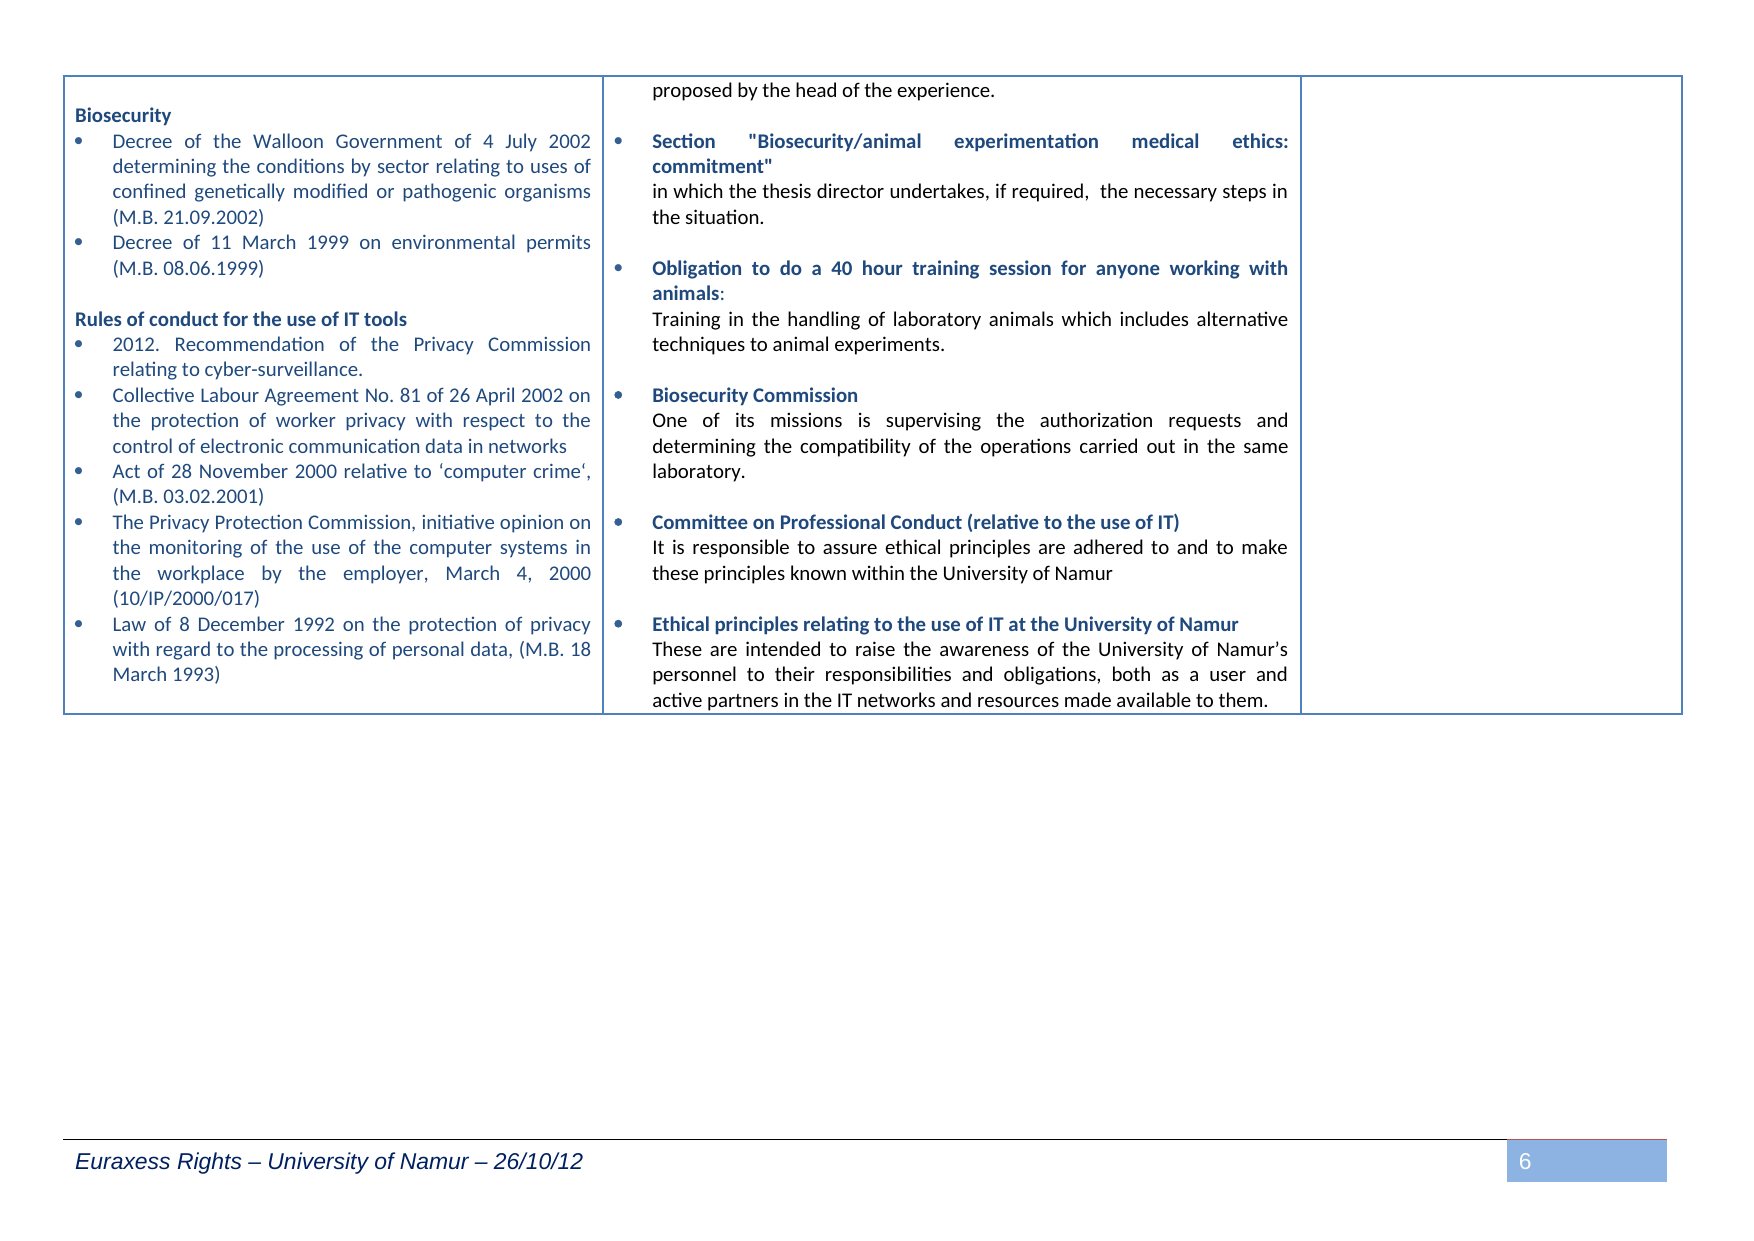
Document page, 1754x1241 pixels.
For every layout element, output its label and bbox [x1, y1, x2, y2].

table_cell [1302, 77, 1681, 712]
table_cell [65, 77, 602, 712]
table_cell [604, 77, 1300, 712]
